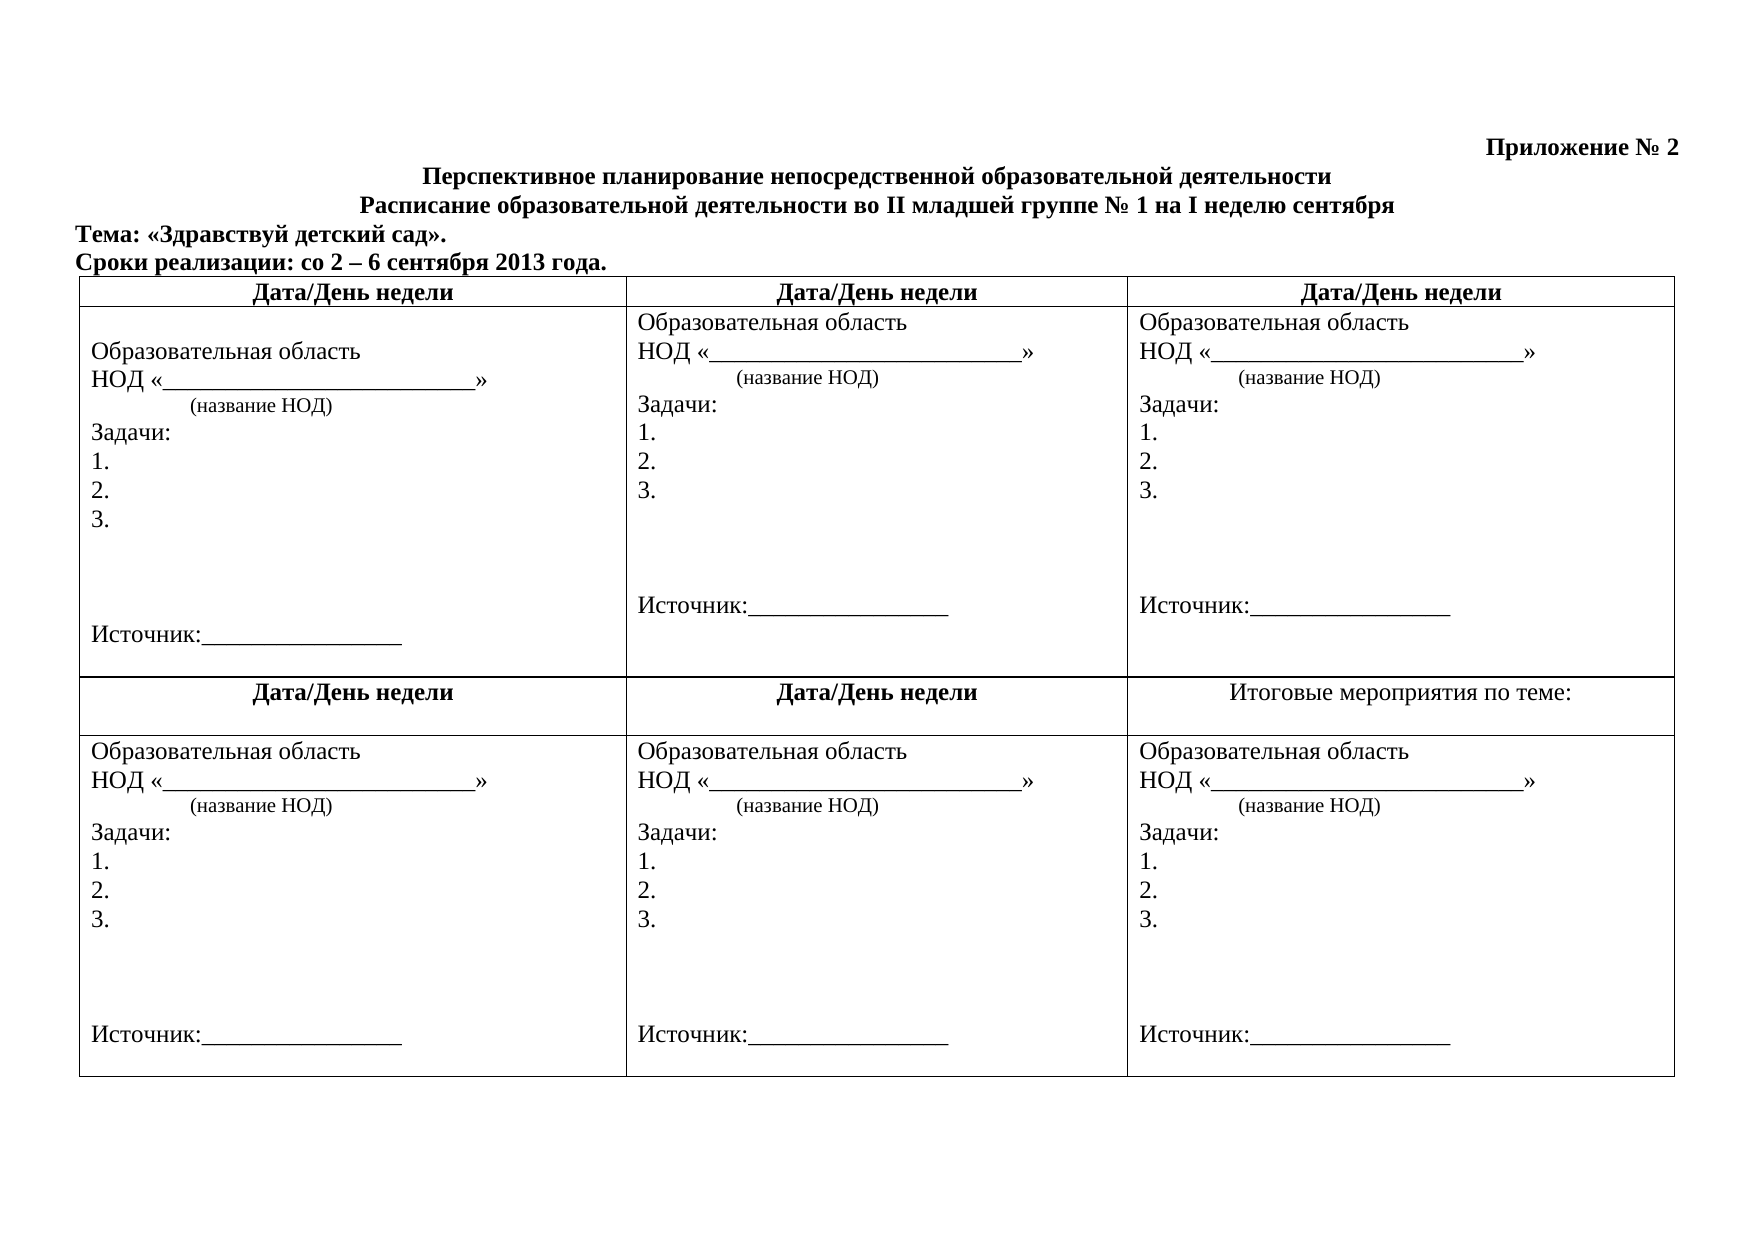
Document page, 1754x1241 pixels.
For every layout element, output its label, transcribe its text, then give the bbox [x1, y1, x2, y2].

text Приложение № 2 [75, 132, 1679, 161]
table_cell Образовательная область НОД «_________________________» (название НОД) Задачи: 1. 2. 3. Источник:________________ [627, 736, 1127, 1076]
table_header Дата/День недели [80, 277, 626, 306]
table_cell Образовательная область НОД «_________________________» (название НОД) Задачи: 1. 2. 3. Источник:________________ [80, 736, 626, 1076]
table_cell Образовательная область НОД «_________________________» (название НОД) Задачи: 1. 2. 3. Источник:________________ [1128, 307, 1674, 676]
table_cell Образовательная область НОД «_________________________» (название НОД) Задачи: 1. 2. 3. Источник:________________ [627, 307, 1127, 676]
table_cell Итоговые мероприятия по теме: [1128, 678, 1674, 735]
text Тема: «Здравствуй детский сад». [75, 219, 1679, 247]
text Сроки реализации: со 2 – 6 сентября 2013 года. [75, 247, 1679, 276]
table_cell Образовательная область НОД «_________________________» (название НОД) Задачи: 1. 2. 3. Источник:________________ [80, 307, 626, 676]
text Расписание образовательной деятельности во II младшей группе № 1 на I неделю сентября [75, 190, 1679, 219]
table_cell Образовательная область НОД «_________________________» (название НОД) Задачи: 1. 2. 3. Источник:________________ [1128, 736, 1674, 1076]
table_cell Дата/День недели [627, 678, 1127, 735]
table_cell Дата/День недели [80, 678, 626, 735]
table_header Дата/День недели [627, 277, 1127, 306]
text Перспективное планирование непосредственной образовательной деятельности [75, 161, 1679, 190]
table_header Дата/День недели [1128, 277, 1674, 306]
